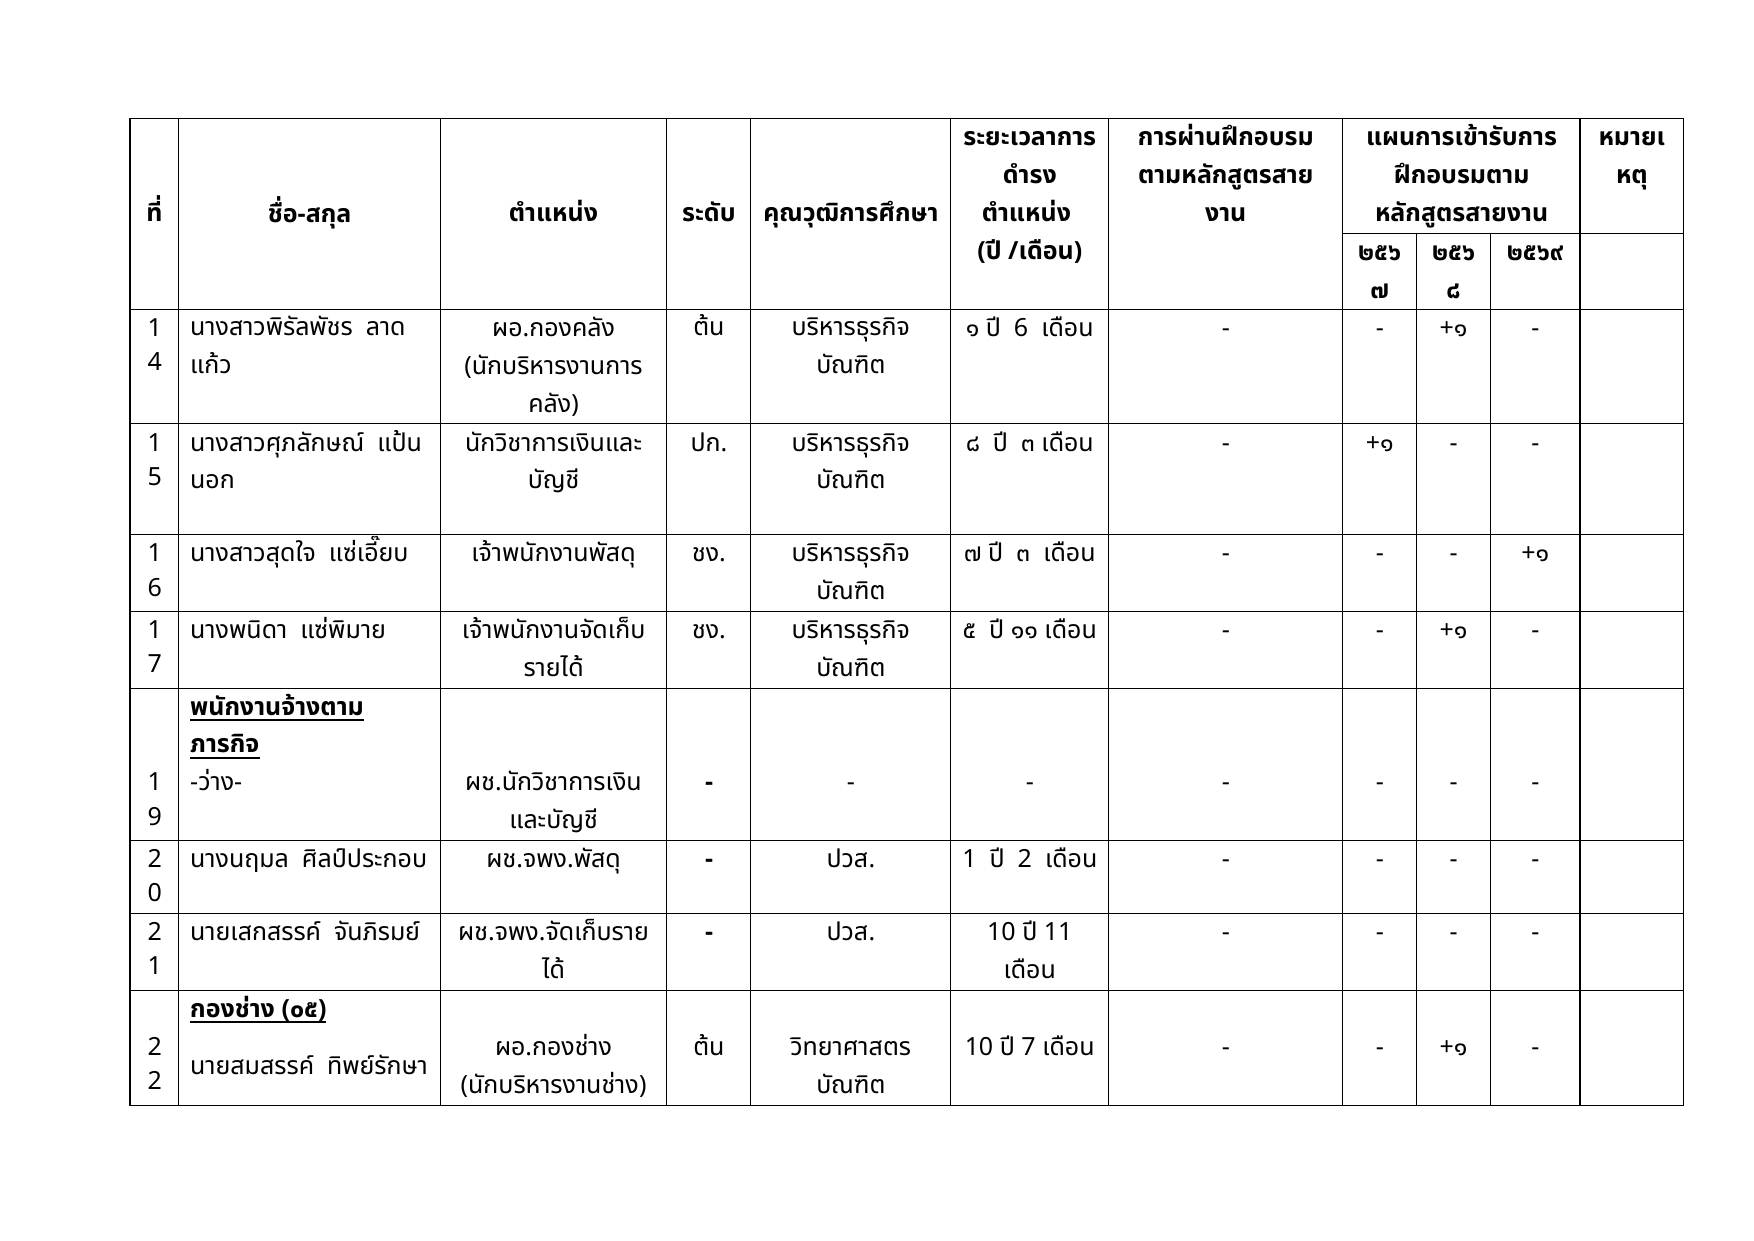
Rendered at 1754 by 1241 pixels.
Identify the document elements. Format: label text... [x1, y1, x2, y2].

table_cell +๑ [1417, 310, 1490, 423]
table_cell 16 [131, 535, 178, 611]
table_cell ชง. [667, 612, 750, 687]
table_cell 14 [131, 310, 178, 423]
table_cell [1109, 689, 1342, 764]
table_cell ๒๕๖๙ [1491, 234, 1579, 309]
table_cell [1581, 764, 1683, 840]
table_cell [1581, 612, 1683, 687]
table_cell [131, 991, 178, 1029]
table_cell 17 [131, 612, 178, 687]
table_cell - [667, 841, 750, 913]
table_cell - [751, 764, 950, 840]
table_cell - [1343, 1029, 1416, 1105]
table_cell - [1343, 841, 1416, 913]
table_cell ๒๕๖๘ [1417, 234, 1490, 309]
table_cell ๗ ปี ๓ เดือน [951, 535, 1108, 611]
table_cell นายเสกสรรค์ จันภิรมย์ [179, 914, 440, 990]
table_header ตำแหน่ง [441, 119, 666, 309]
table_cell - [1417, 424, 1490, 534]
table_cell ๕ ปี ๑๑ เดือน [951, 612, 1108, 687]
table_header แผนการเข้ารับการฝึกอบรมตามหลักสูตรสายงาน [1343, 119, 1579, 233]
table_cell 10 ปี 7 เดือน [951, 1029, 1108, 1105]
table_cell - [1343, 914, 1416, 990]
table_cell นางสาวศุภลักษณ์ แป้นนอก [179, 424, 440, 534]
table_cell - [667, 914, 750, 990]
table_cell [1581, 991, 1683, 1029]
table_cell - [1417, 535, 1490, 611]
table_cell นางพนิดา แซ่พิมาย [179, 612, 440, 687]
table_cell [1581, 234, 1683, 309]
table_header หมายเหตุ [1581, 119, 1683, 233]
table_cell [1581, 1029, 1683, 1105]
table_header การผ่านฝึกอบรมตามหลักสูตรสายงาน [1109, 119, 1342, 309]
table_cell นางนฤมล ศิลป์ประกอบ [179, 841, 440, 913]
table_cell [1343, 689, 1416, 764]
table_cell พนักงานจ้างตามภารกิจ [179, 689, 440, 764]
table_cell - [1491, 764, 1579, 840]
table_cell +๑ [1417, 1029, 1490, 1105]
table_cell นางสาวสุดใจ แซ่เอี๊ยบ [179, 535, 440, 611]
table_cell [131, 689, 178, 764]
table_cell ปก. [667, 424, 750, 534]
table_cell 1 ปี 2 เดือน [951, 841, 1108, 913]
table_cell - [1109, 914, 1342, 990]
table_cell - [1491, 1029, 1579, 1105]
table_cell ผอ.กองช่าง (นักบริหารงานช่าง) [441, 1029, 666, 1105]
table_cell [951, 991, 1108, 1029]
table_cell [751, 689, 950, 764]
table_cell กองช่าง (๐๕) [179, 991, 440, 1029]
table_cell ปวส. [751, 841, 950, 913]
table_cell - [951, 764, 1108, 840]
table_cell 20 [131, 841, 178, 913]
table_cell นักวิชาการเงินและบัญชี [441, 424, 666, 534]
table_cell ปวส. [751, 914, 950, 990]
table_cell 19 [131, 764, 178, 840]
table_cell 22 [131, 1029, 178, 1105]
table_cell [1581, 689, 1683, 764]
table_cell บริหารธุรกิจบัณฑิต [751, 612, 950, 687]
table_cell - [1343, 535, 1416, 611]
table_cell - [1109, 841, 1342, 913]
table_cell ๒๕๖๗ [1343, 234, 1416, 309]
table_header ชื่อ-สกุล [179, 119, 440, 309]
table_cell 15 [131, 424, 178, 534]
table_cell [1491, 689, 1579, 764]
table_cell ๑ ปี 6 เดือน [951, 310, 1108, 423]
table_cell 10 ปี 11 เดือน [951, 914, 1108, 990]
table_cell - [1491, 841, 1579, 913]
table_cell [1343, 991, 1416, 1029]
table_cell - [1491, 914, 1579, 990]
table_cell - [1109, 535, 1342, 611]
table_header ที่ [131, 119, 178, 309]
table_cell ต้น [667, 1029, 750, 1105]
table_cell +๑ [1417, 612, 1490, 687]
table_cell - [1109, 612, 1342, 687]
table_cell [1581, 424, 1683, 534]
table_cell - [1417, 914, 1490, 990]
table_cell ผช.นักวิชาการเงินและบัญชี [441, 764, 666, 840]
table_cell - [1109, 764, 1342, 840]
table_cell [667, 689, 750, 764]
table_cell [1581, 310, 1683, 423]
table_cell - [1343, 310, 1416, 423]
table_cell [1109, 991, 1342, 1029]
table_cell - [1343, 612, 1416, 687]
table_cell ผอ.กองคลัง (นักบริหารงานการคลัง) [441, 310, 666, 423]
table_cell - [1109, 310, 1342, 423]
table_cell นางสาวพิรัลพัชร ลาดแก้ว [179, 310, 440, 423]
table_cell ๘ ปี ๓ เดือน [951, 424, 1108, 534]
table_cell [751, 991, 950, 1029]
table_cell +๑ [1491, 535, 1579, 611]
table_cell - [1417, 841, 1490, 913]
table_cell เจ้าพนักงานจัดเก็บรายได้ [441, 612, 666, 687]
table_header ระดับ [667, 119, 750, 309]
table_cell นายสมสรรค์ ทิพย์รักษา [179, 1029, 440, 1105]
table_cell - [1109, 424, 1342, 534]
table_cell บริหารธุรกิจบัณฑิต [751, 310, 950, 423]
table_cell [1581, 535, 1683, 611]
table_cell - [1491, 424, 1579, 534]
table_cell +๑ [1343, 424, 1416, 534]
table_header ระยะเวลาการดำรงตำแหน่ง (ปี /เดือน) [951, 119, 1108, 309]
table_cell [1491, 991, 1579, 1029]
table_cell - [1491, 612, 1579, 687]
table_cell 21 [131, 914, 178, 990]
table_cell -ว่าง- [179, 764, 440, 840]
table_cell - [1417, 764, 1490, 840]
table_cell ผช.จพง.พัสดุ [441, 841, 666, 913]
table_cell [951, 689, 1108, 764]
table_cell [1581, 914, 1683, 990]
table_cell [441, 689, 666, 764]
table_header คุณวุฒิการศึกษา [751, 119, 950, 309]
table_cell [441, 991, 666, 1029]
table_cell - [1109, 1029, 1342, 1105]
table_cell ผช.จพง.จัดเก็บรายได้ [441, 914, 666, 990]
table_cell ต้น [667, 310, 750, 423]
table_cell - [1343, 764, 1416, 840]
table_cell ชง. [667, 535, 750, 611]
table_cell เจ้าพนักงานพัสดุ [441, 535, 666, 611]
table_cell บริหารธุรกิจบัณฑิต [751, 424, 950, 534]
table_cell - [1491, 310, 1579, 423]
table_cell [1581, 841, 1683, 913]
table_cell - [667, 764, 750, 840]
table_cell [667, 991, 750, 1029]
table_cell วิทยาศาสตรบัณฑิต [751, 1029, 950, 1105]
table_cell [1417, 689, 1490, 764]
table_cell บริหารธุรกิจบัณฑิต [751, 535, 950, 611]
table_cell [1417, 991, 1490, 1029]
